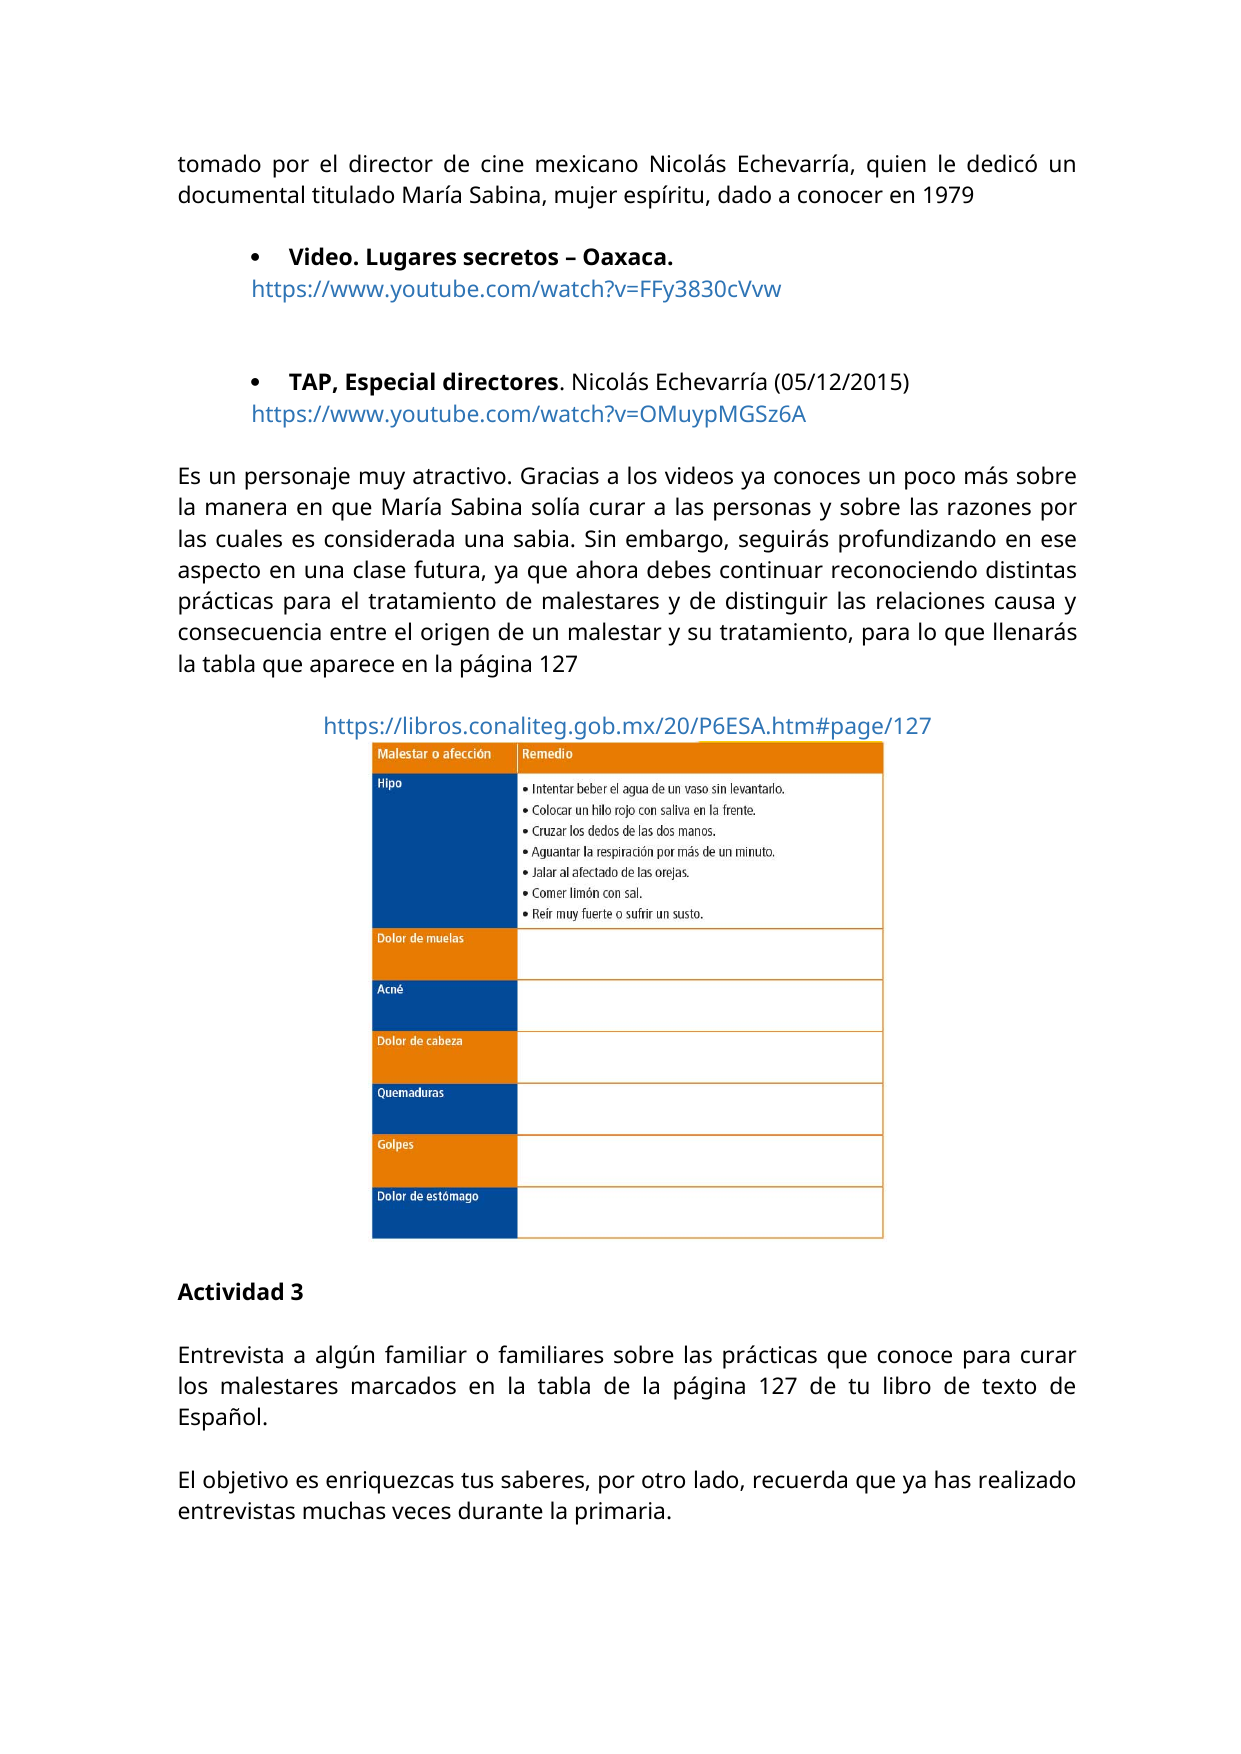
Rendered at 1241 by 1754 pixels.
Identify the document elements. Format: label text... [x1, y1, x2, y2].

text https://www.youtube.com/watch?v=OMuypMGSz6A [251, 398, 1078, 429]
text Entrevista a algún familiar o familiares sobre las prácticas que conoce para curar los malestares marcados en la tabla de la página 127 de tu libro de texto de Español. [177, 1338, 1078, 1432]
text El objetivo es enriquezcas tus saberes, por otro lado, recuerda que ya has realizado entrevistas muchas veces durante la primaria. [177, 1463, 1078, 1526]
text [177, 148, 1078, 210]
list TAP, Especial directores. Nicolás Echevarría (05/12/2015) [251, 366, 1078, 398]
text https://libros.conaliteg.gob.mx/20/P6ESA.htm#page/127 [177, 710, 1078, 741]
picture [367, 741, 888, 1245]
text Actividad 3 [177, 1276, 1078, 1307]
text Es un personaje muy atractivo. Gracias a los videos ya conoces un poco más sobre la manera en que María Sabina solía curar a las personas y sobre las razones por las cuales es considerada una sabia. Sin embargo, seguirás profundizando en ese aspecto en una clase futura, ya que ahora debes continuar reconociendo distintas prácticas para el tratamiento de malestares y de distinguir las relaciones causa y consecuencia entre el origen de un malestar y su tratamiento, para lo que llenarás la tabla que aparece en la página 127 [177, 460, 1078, 679]
list Video. Lugares secretos – Oaxaca. [251, 241, 1078, 273]
text https://www.youtube.com/watch?v=FFy3830cVvw [251, 273, 1078, 304]
